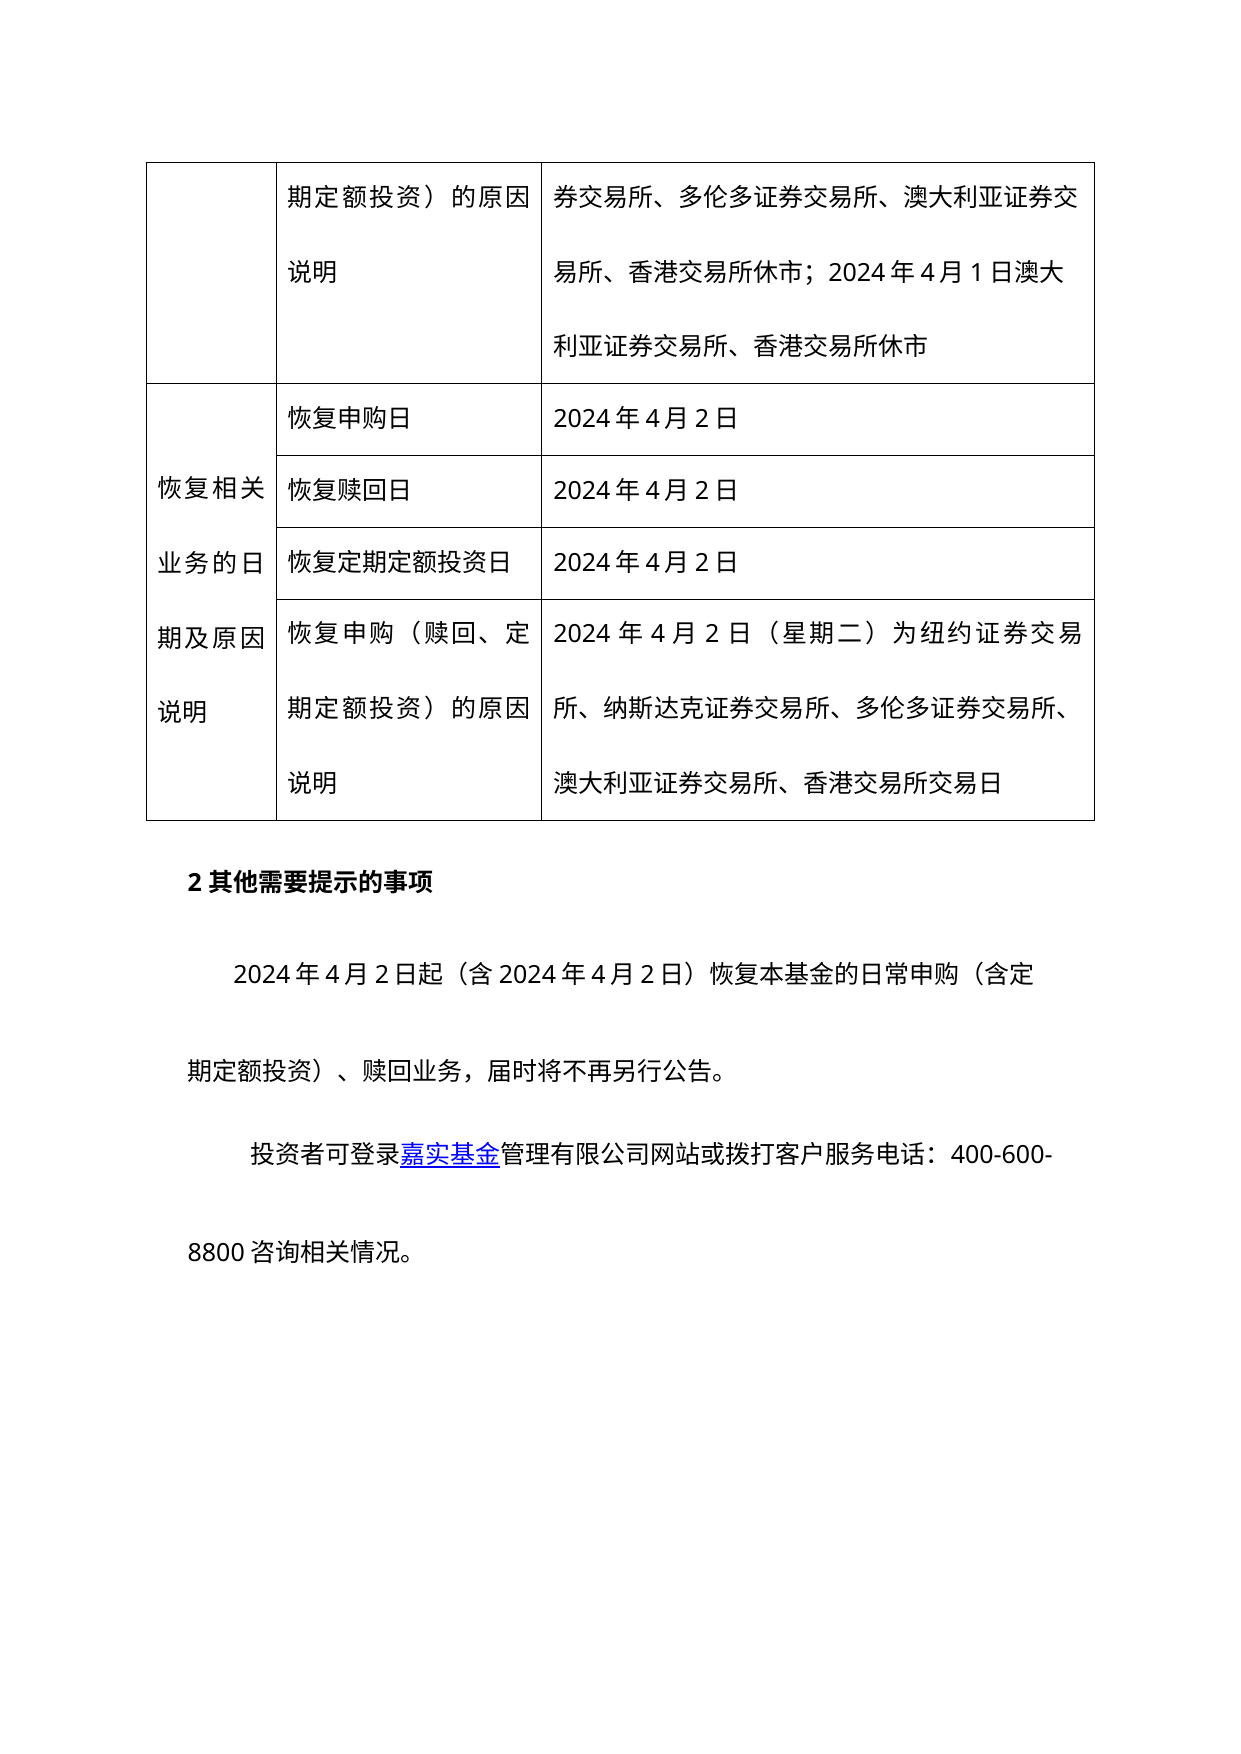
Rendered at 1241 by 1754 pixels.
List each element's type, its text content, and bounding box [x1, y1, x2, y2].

text 2024年4月2日起（含2024年4月2日）恢复本基金的日常申购（含定期定额投资）、赎回业务，届时将不再另行公告。 [187, 940, 1053, 1102]
table_cell 恢复相关业务的日期及原因说明 [147, 384, 276, 819]
table_cell 恢复赎回日 [277, 456, 541, 527]
table_cell 2024年4月2日 [542, 456, 1094, 527]
table_cell 恢复定期定额投资日 [277, 528, 541, 598]
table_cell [542, 163, 1094, 383]
text 投资者可登录嘉实基金管理有限公司网站或拨打客户服务电话：400-600-8800咨询相关情况。 [187, 1120, 1053, 1283]
table_cell 2024年4月2日（星期二）为纽约证券交易所、纳斯达克证券交易所、多伦多证券交易所、澳大利亚证券交易所、香港交易所交易日 [542, 600, 1094, 819]
table_cell 2024年4月2日 [542, 384, 1094, 455]
table_cell 恢复申购日 [277, 384, 541, 455]
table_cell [277, 163, 541, 383]
subtitle 2 其他需要提示的事项 [187, 848, 1053, 913]
table_cell 2024年4月2日 [542, 528, 1094, 598]
table_cell 恢复申购（赎回、定期定额投资）的原因说明 [277, 600, 541, 819]
